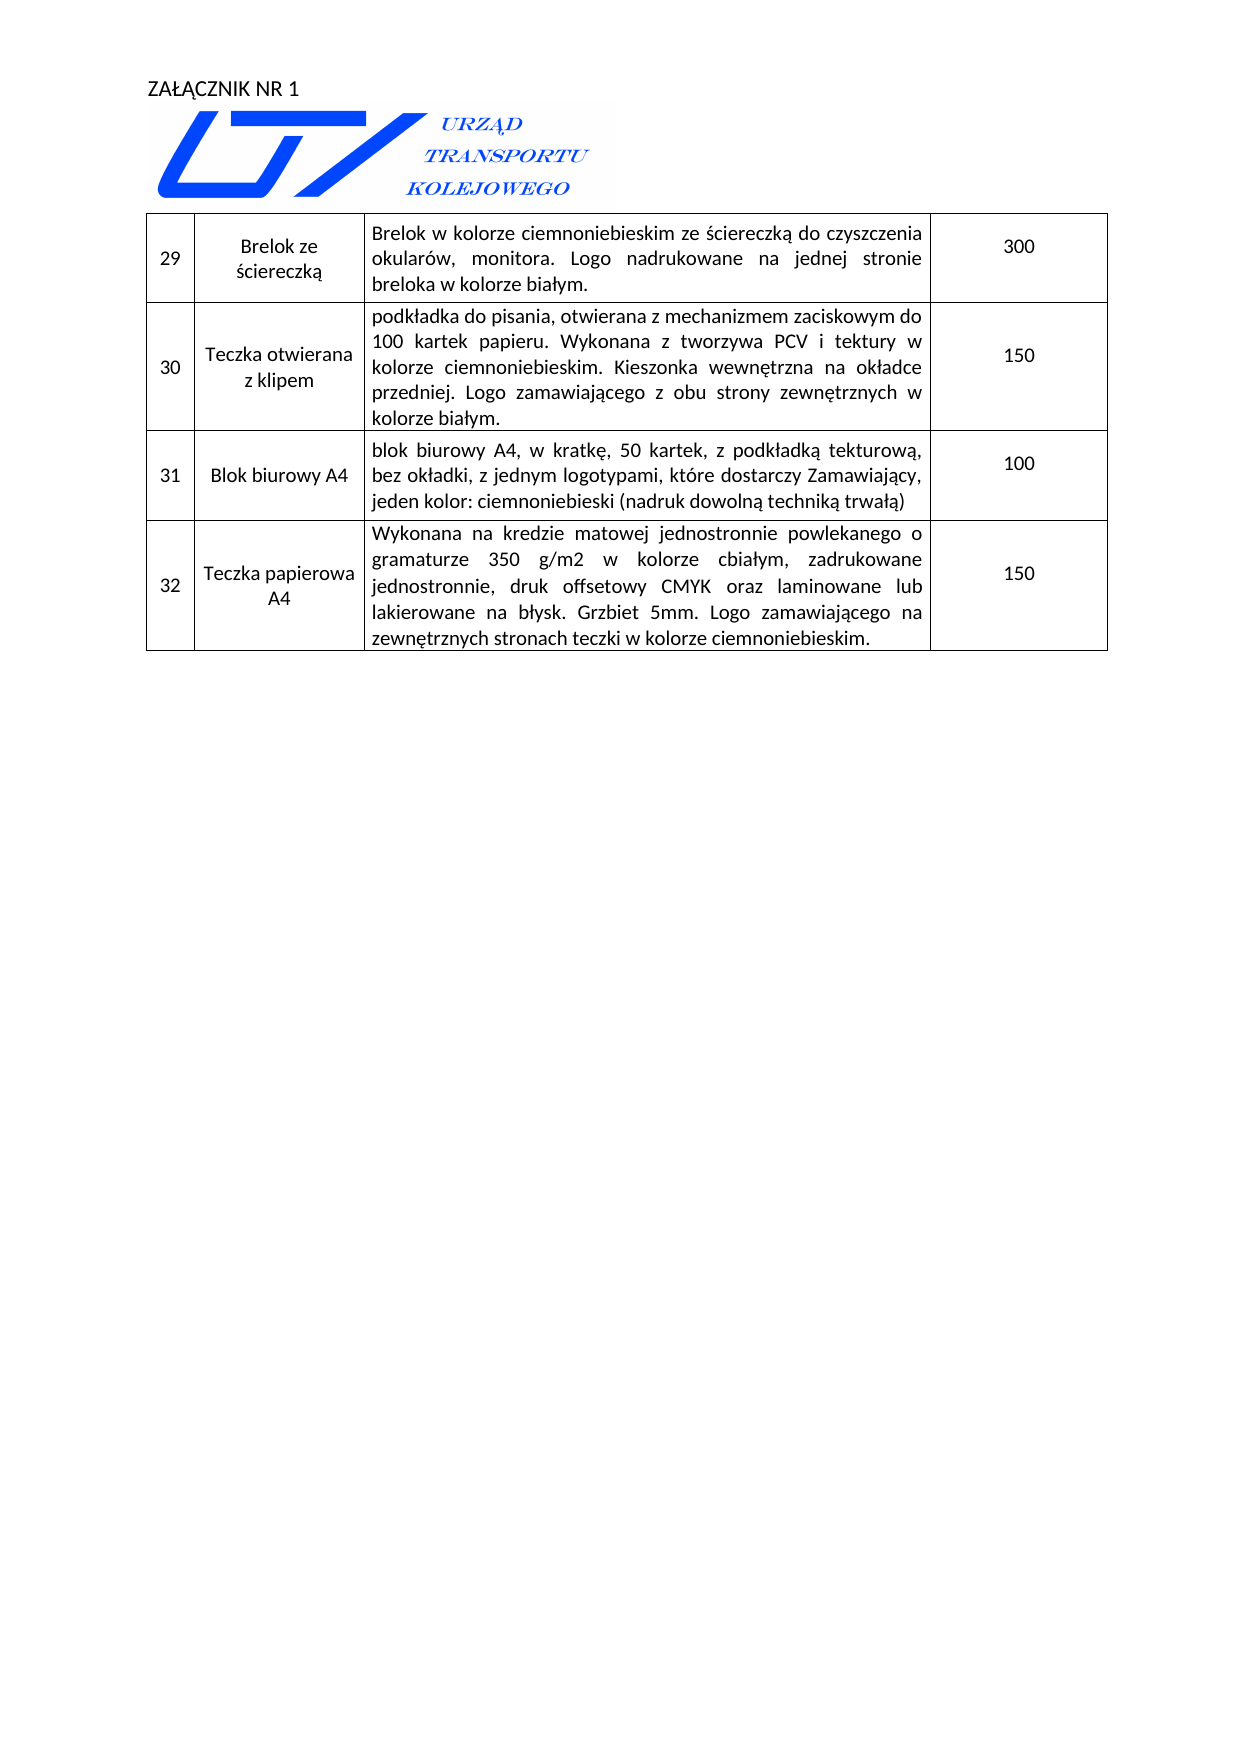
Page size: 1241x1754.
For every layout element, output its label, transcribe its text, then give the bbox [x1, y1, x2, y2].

table_cell 150 [931, 303, 1107, 430]
table_cell 100 [931, 431, 1107, 519]
table_cell 300 [931, 214, 1107, 302]
table_cell 150 [931, 521, 1107, 650]
table_cell Blok biurowy A4 [195, 431, 364, 519]
table_cell 31 [147, 431, 194, 519]
table_cell 32 [147, 521, 194, 650]
table_cell Wykonana na kredzie matowej jednostronnie powlekanego o gramaturze 350 g/m2 w kolorze cbiałym, zadrukowane jednostronnie, druk offsetowy CMYK oraz laminowane lub lakierowane na błysk. Grzbiet 5mm. Logo zamawiającego na zewnętrznych stronach teczki w kolorze ciemnoniebieskim. [365, 521, 930, 650]
table_cell Teczka papierowa A4 [195, 521, 364, 650]
table_cell podkładka do pisania, otwierana z mechanizmem zaciskowym do 100 kartek papieru. Wykonana z tworzywa PCV i tektury w kolorze ciemnoniebieskim. Kieszonka wewnętrzna na okładce przedniej. Logo zamawiającego z obu strony zewnętrznych w kolorze białym. [365, 303, 930, 430]
table_cell 29 [147, 214, 194, 302]
table_cell 30 [147, 303, 194, 430]
table_cell Teczka otwierana z klipem [195, 303, 364, 430]
table_cell Brelok w kolorze ciemnoniebieskim ze ściereczką do czyszczenia okularów, monitora. Logo nadrukowane na jednej stronie breloka w kolorze białym. [365, 214, 930, 302]
table_cell blok biurowy A4, w kratkę, 50 kartek, z podkładką tekturową, bez okładki, z jednym logotypami, które dostarczy Zamawiający, jeden kolor: ciemnoniebieski (nadruk dowolną techniką trwałą) [365, 431, 930, 519]
picture [147, 101, 617, 213]
table_cell Brelok ze ściereczką [195, 214, 364, 302]
